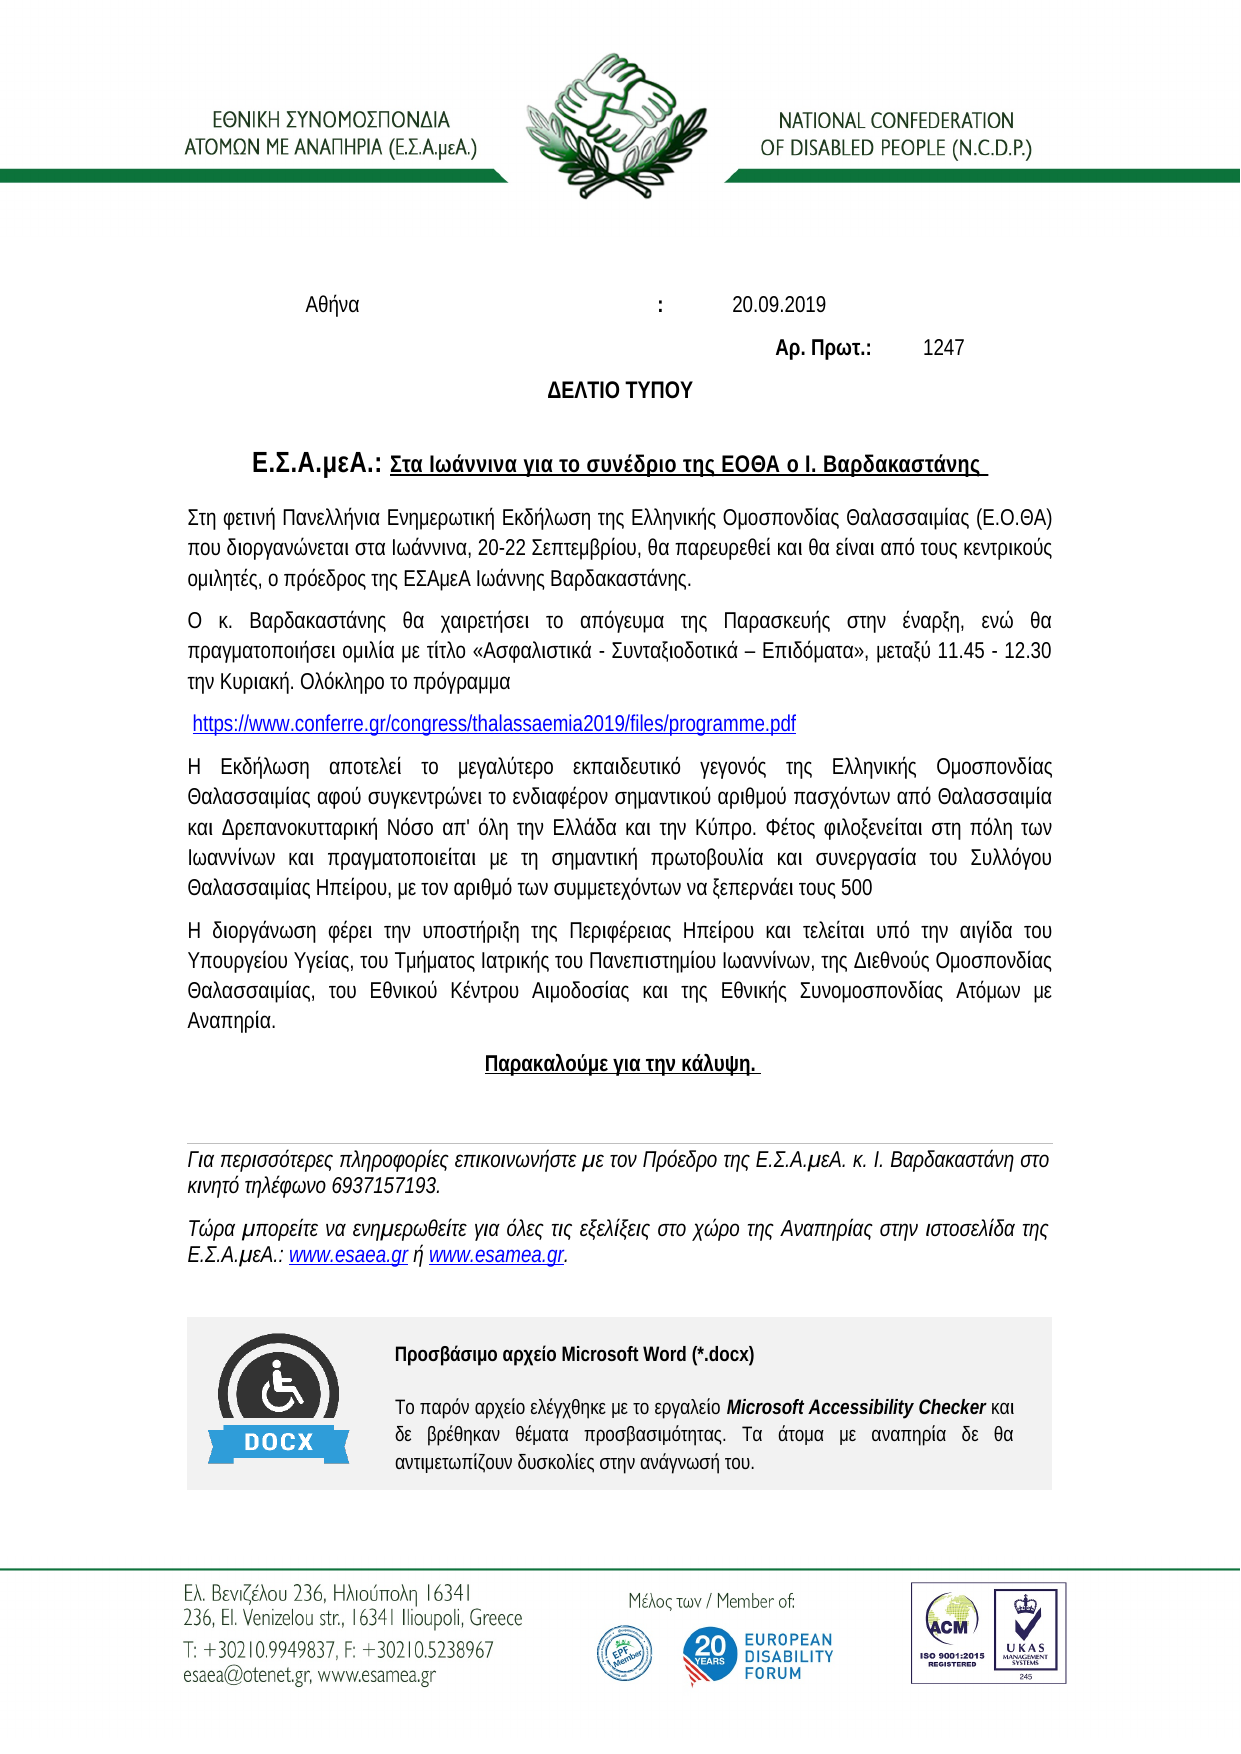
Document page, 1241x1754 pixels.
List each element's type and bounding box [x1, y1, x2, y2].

picture [0, 0, 1240, 237]
picture [0, 1556, 1240, 1738]
picture [203, 1323, 354, 1474]
